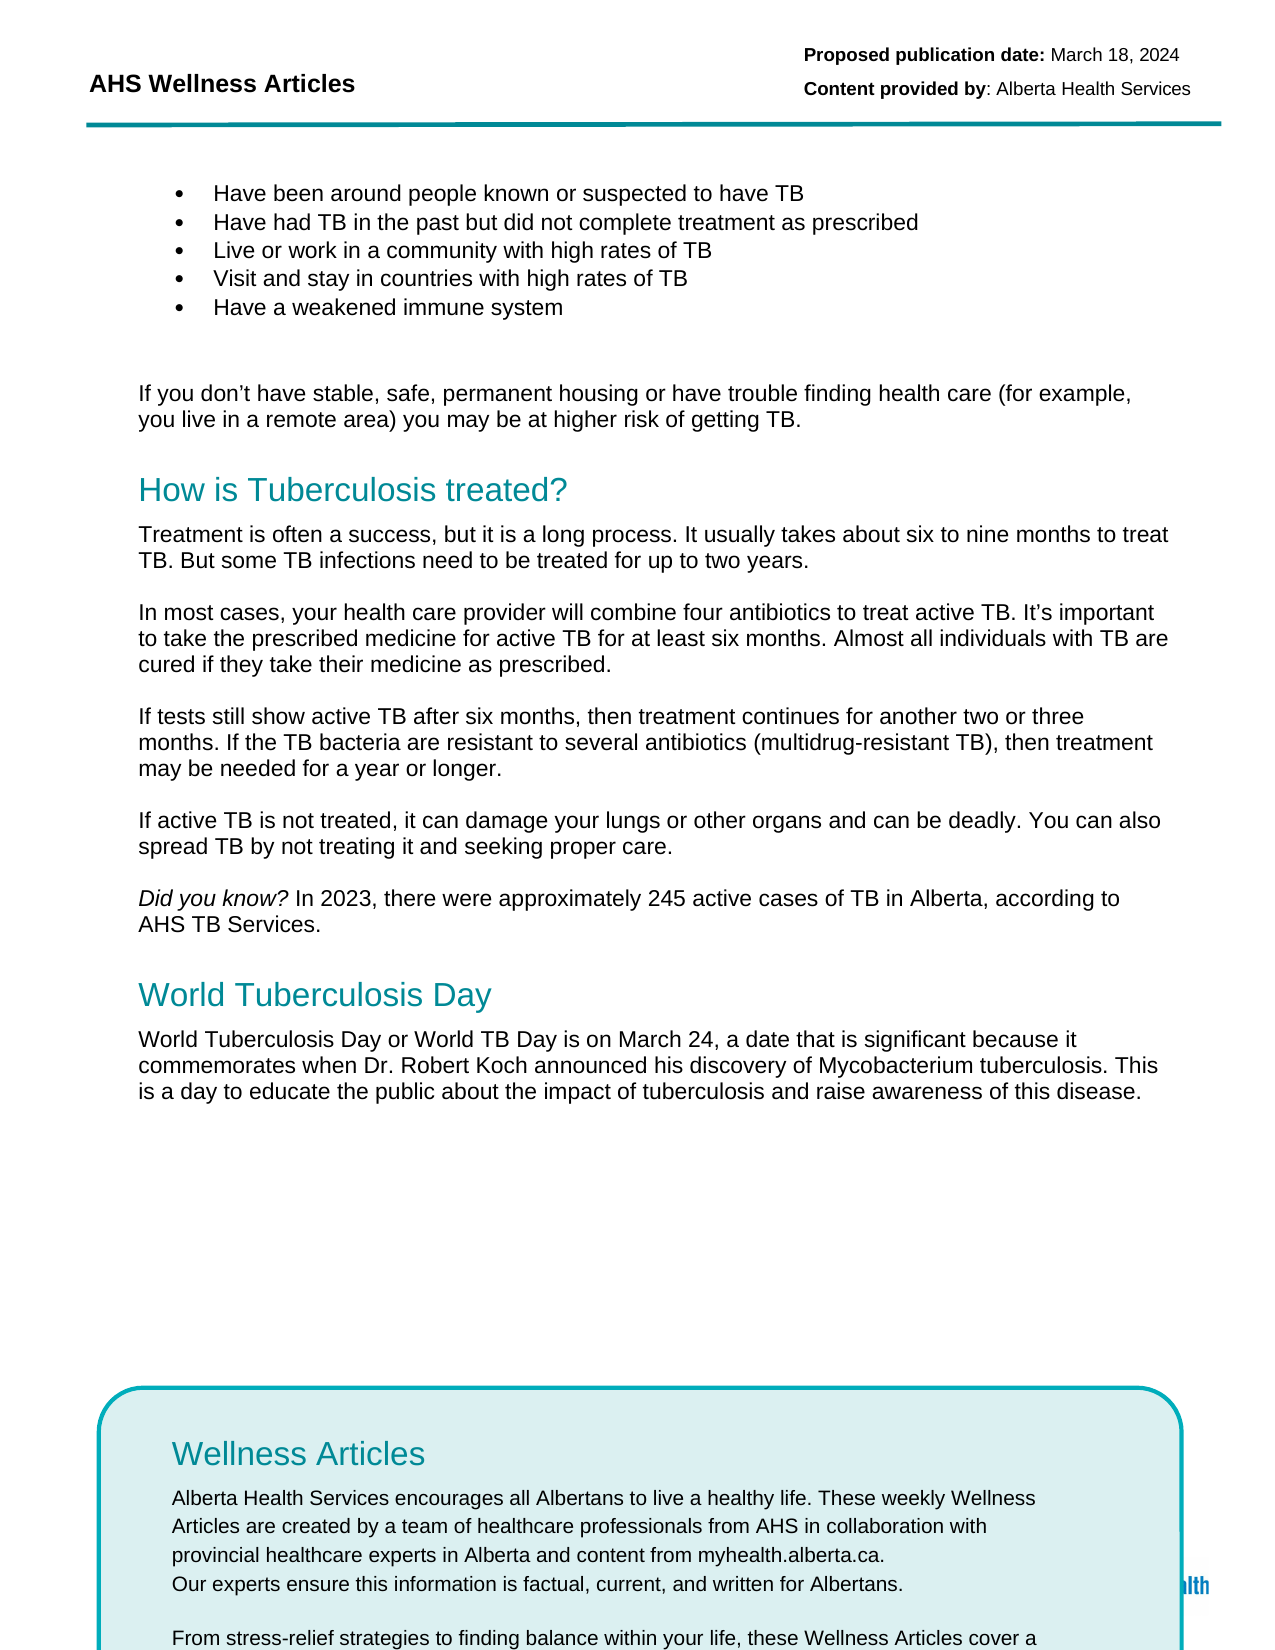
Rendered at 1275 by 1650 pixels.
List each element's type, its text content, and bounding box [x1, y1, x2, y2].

text Treatment is often a success, but it is a long process. It usually takes about six to nine months to treat TB. But some TB infections need to be treated for up to two years. [809, 521, 1170, 574]
text If active TB is not treated, it can damage your lungs or other organs and can be deadly. You can also spread TB by not treating it and seeking proper care. [138, 807, 1170, 859]
list Have been around people known or suspected to have TB [176, 180, 1170, 206]
subtitle How is Tuberculosis treated? [138, 470, 1170, 508]
text World Tuberculosis Day or World TB Day is on March 24, a date that is significant because it commemorates when Dr. Robert Koch announced his discovery of Mycobacterium tuberculosis. This is a day to educate the public about the impact of tuberculosis and raise awareness of this disease. [138, 1026, 1170, 1105]
list Have had TB in the past but did not complete treatment as prescribed [176, 208, 1170, 235]
text If you don’t have stable, safe, permanent housing or have trouble finding health care (for example, you live in a remote area) you may be at higher risk of getting TB. [138, 380, 1170, 432]
text If tests still show active TB after six months, then treatment continues for another two or three months. If the TB bacteria are resistant to several antibiotics (multidrug-resistant TB), then treatment may be needed for a year or longer. [138, 703, 1170, 782]
text Did you know? In 2023, there were approximately 245 active cases of TB in Alberta, according to AHS TB Services. [138, 884, 1170, 937]
subtitle World Tuberculosis Day [138, 975, 1170, 1013]
list Visit and stay in countries with high rates of TB [176, 265, 1170, 292]
text In most cases, your health care provider will combine four antibiotics to treat active TB. It’s important to take the prescribed medicine for active TB for at least six months. Almost all individuals with TB are cured if they take their medicine as prescribed. [138, 599, 1170, 678]
picture [1184, 1557, 1209, 1616]
list Live or work in a community with high rates of TB [176, 237, 1170, 263]
list Have a weakened immune system [176, 294, 1170, 320]
